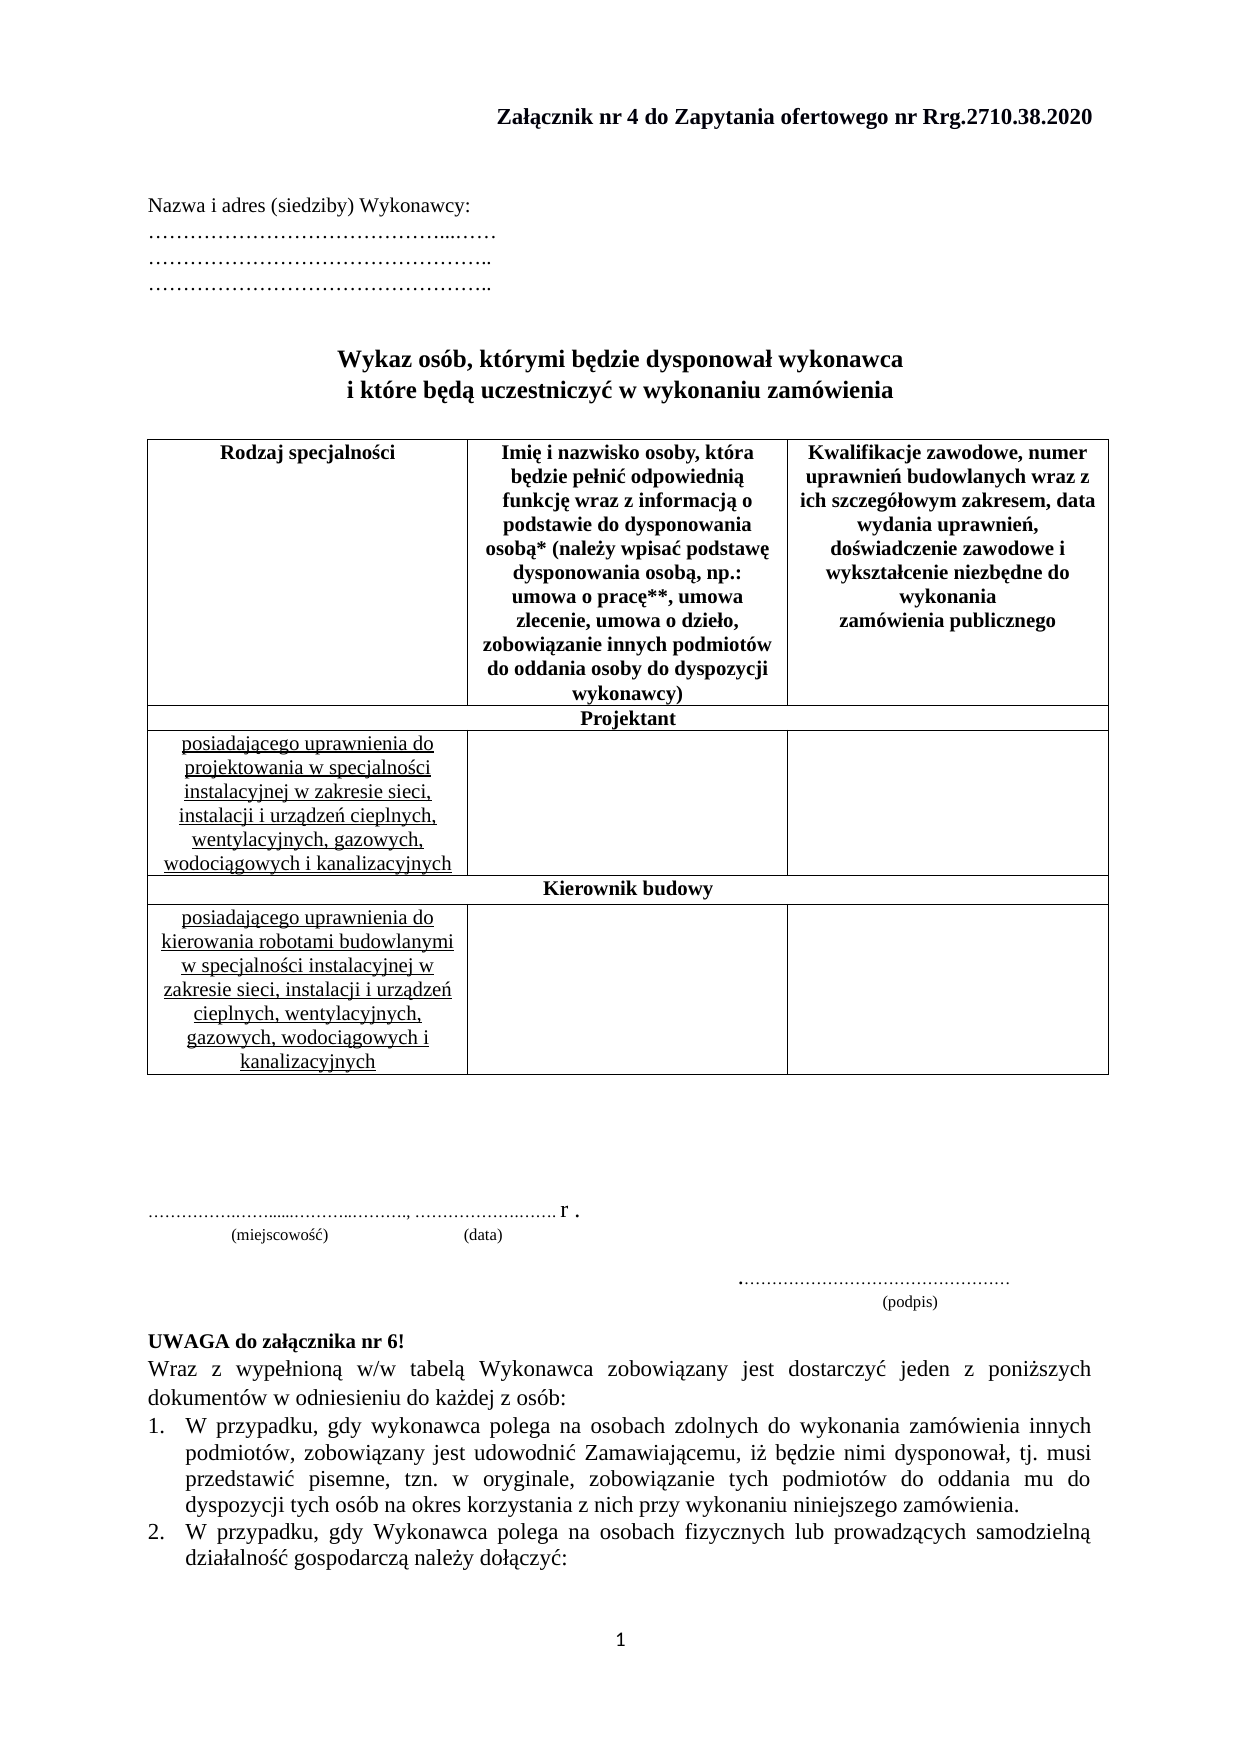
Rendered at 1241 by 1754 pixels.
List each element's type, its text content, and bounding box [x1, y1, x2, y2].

text Wraz z wypełnioną w/w tabelą Wykonawca zobowiązany jest dostarczyć jeden z poniższych dokumentów w odniesieniu do każdej z osób: [148, 1355, 1092, 1410]
text (podpis) [148, 1292, 1092, 1311]
text (miejscowość) (data) [148, 1225, 1092, 1244]
text Wykaz osób, którymi będzie dysponował wykonawca [148, 344, 1092, 372]
table_header Imię i nazwisko osoby, która będzie pełnić odpowiednią funkcję wraz z informacją o podstawie do dysponowania osobą* (należy wpisać podstawę dysponowania osobą, np.: umowa o pracę**, umowa zlecenie, umowa o dzieło, zobowiązanie innych podmiotów do oddania osoby do dyspozycji wykonawcy) [468, 440, 787, 704]
table_cell [788, 731, 1108, 875]
text UWAGA do załącznika nr 6! [148, 1329, 1092, 1353]
table_header Kwalifikacje zawodowe, numer uprawnień budowlanych wraz z ich szczegółowym zakresem, data wydania uprawnień, doświadczenie zawodowe i wykształcenie niezbędne do wykonania zamówienia publicznego [788, 440, 1108, 704]
text Nazwa i adres (siedziby) Wykonawcy: [148, 193, 1092, 217]
text ………………………………………….. [148, 245, 1092, 269]
table_cell [468, 731, 787, 875]
table_cell posiadającego uprawnienia do projektowania w specjalności instalacyjnej w zakresie sieci, instalacji i urządzeń cieplnych, wentylacyjnych, gazowych, wodociągowych i kanalizacyjnych [148, 731, 467, 875]
table_cell Kierownik budowy [148, 876, 1108, 904]
text …………….……......………..………., ……………….……. r . [148, 1195, 1092, 1223]
text ……………………………………...…… [148, 219, 1092, 243]
table_cell Projektant [148, 706, 1108, 729]
text .………………………………………… [664, 1262, 1092, 1290]
text Załącznik nr 4 do Zapytania ofertowego nr Rrg.2710.38.2020 [148, 103, 1092, 130]
text i które będą uczestniczyć w wykonaniu zamówienia [148, 375, 1092, 403]
table_cell [788, 905, 1108, 1073]
text ………………………………………….. [148, 271, 1092, 295]
table_cell posiadającego uprawnienia do kierowania robotami budowlanymi w specjalności instalacyjnej w zakresie sieci, instalacji i urządzeń cieplnych, wentylacyjnych, gazowych, wodociągowych i kanalizacyjnych [148, 905, 467, 1073]
table_cell [468, 905, 787, 1073]
table_header Rodzaj specjalności [148, 440, 467, 704]
list W przypadku, gdy wykonawca polega na osobach zdolnych do wykonania zamówienia innych podmiotów, zobowiązany jest udowodnić Zamawiającemu, iż będzie nimi dysponował, tj. musi przedstawić pisemne, tzn. w oryginale, zobowiązanie tych podmiotów do oddania mu do dyspozycji tych osób na okres korzystania z nich przy wykonaniu niniejszego zamówienia. [148, 1412, 1092, 1518]
list W przypadku, gdy Wykonawca polega na osobach fizycznych lub prowadzących samodzielną działalność gospodarczą należy dołączyć: [148, 1518, 1092, 1570]
